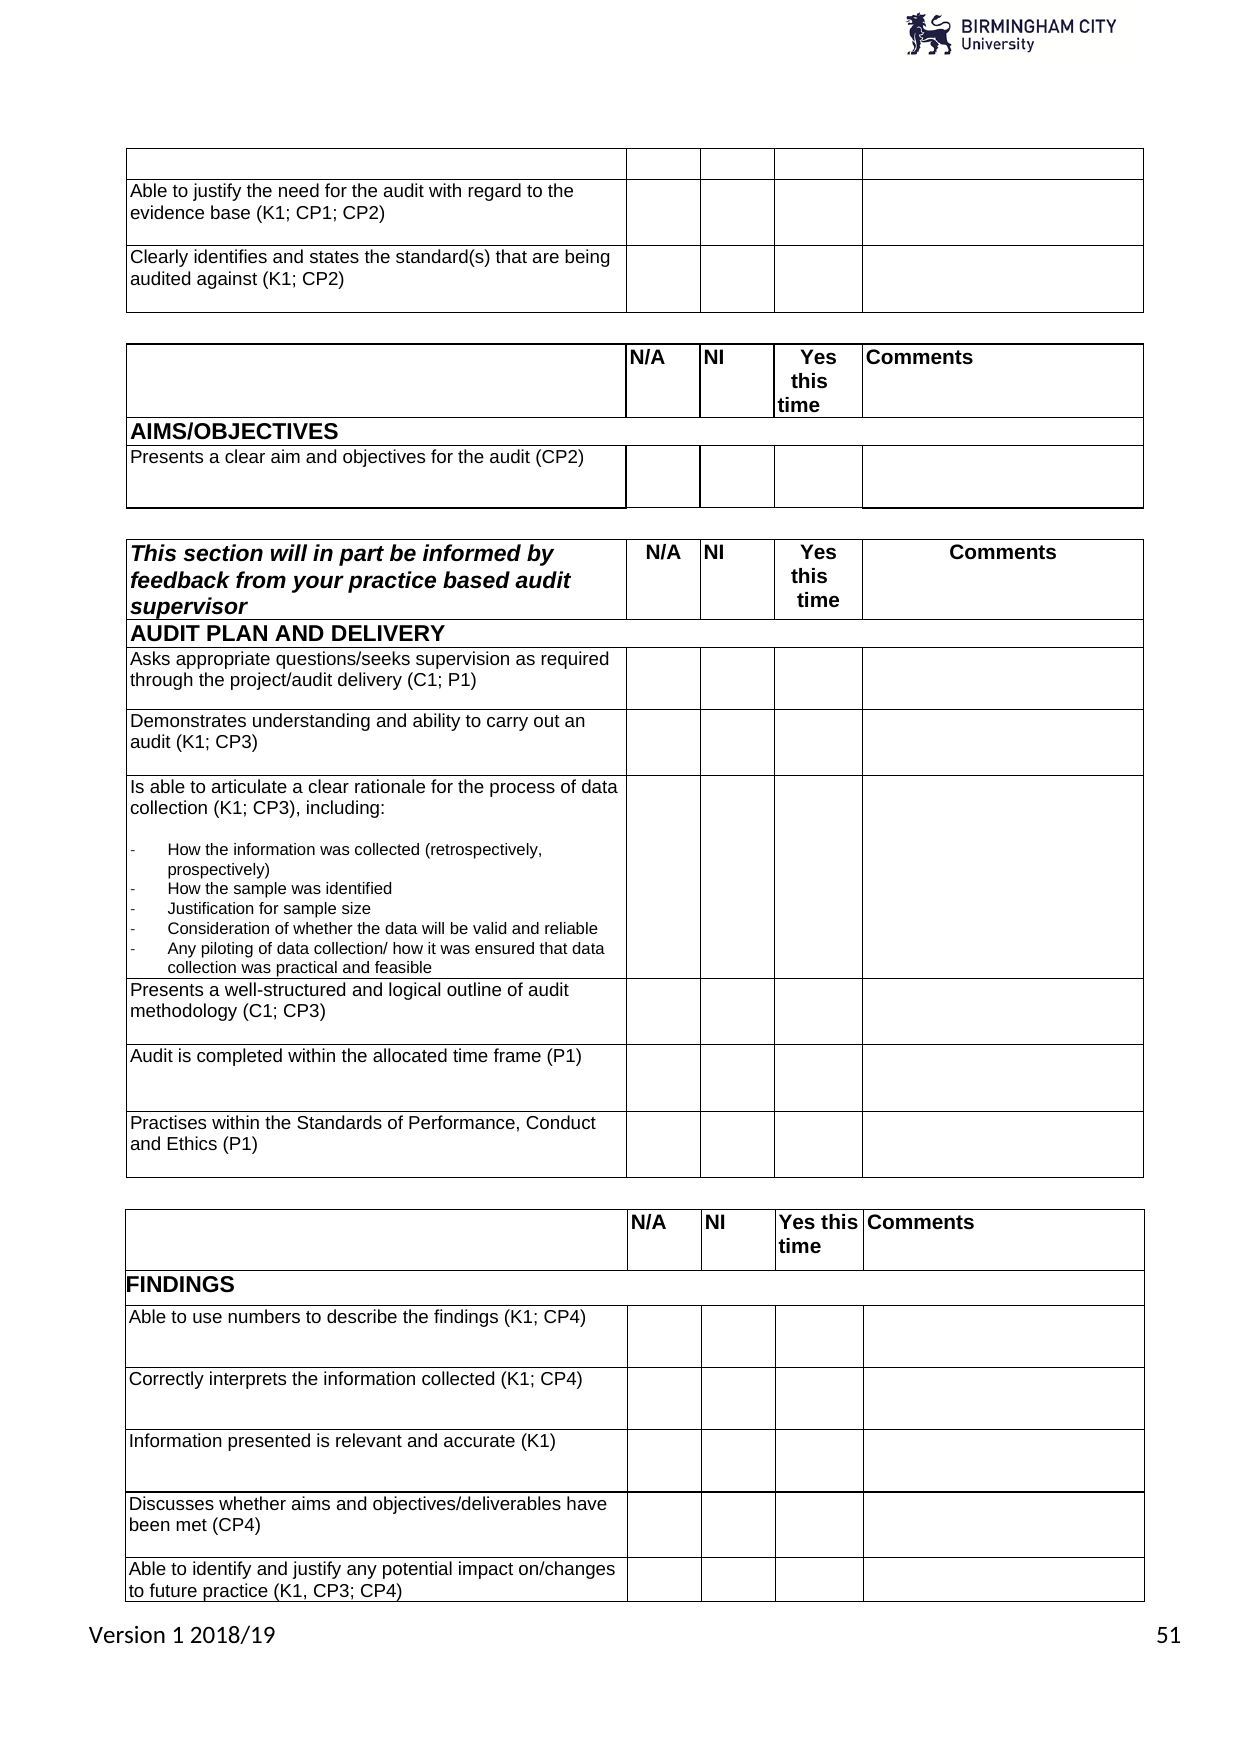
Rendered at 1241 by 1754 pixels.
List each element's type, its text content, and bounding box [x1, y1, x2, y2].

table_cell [127, 149, 626, 179]
table_cell [627, 446, 699, 507]
table_cell [776, 1306, 863, 1367]
table_cell [627, 1045, 700, 1111]
table_cell [702, 1430, 775, 1491]
table_cell [627, 246, 700, 312]
table_cell [702, 1493, 775, 1557]
table_header N/A [628, 1210, 701, 1270]
table_cell Practises within the Standards of Performance, Conduct and Ethics (P1) [127, 1112, 626, 1177]
table_cell [864, 1493, 1144, 1557]
table_cell [701, 180, 774, 245]
table_cell Able to use numbers to describe the findings (K1; CP4) [126, 1306, 627, 1367]
table_cell AUDIT PLAN AND DELIVERY [127, 620, 1143, 647]
table_cell [775, 776, 862, 977]
table_cell [775, 180, 862, 245]
table_cell [775, 710, 862, 774]
table_cell [775, 648, 862, 709]
table_cell Information presented is relevant and accurate (K1) [126, 1430, 627, 1491]
table_header This section will in part be informed by feedback from your practice based audit supervisor [127, 540, 626, 619]
table_cell Asks appropriate questions/seeks supervision as required through the project/audit delivery (C1; P1) [127, 648, 626, 709]
table_cell [776, 1493, 863, 1557]
table_cell [775, 979, 862, 1044]
table_cell [701, 1112, 774, 1177]
table_cell [627, 979, 700, 1044]
table_cell [864, 1306, 1144, 1367]
table_cell [627, 149, 700, 179]
table_cell [863, 180, 1143, 245]
table_cell [628, 1368, 701, 1429]
table_cell Clearly identifies and states the standard(s) that are being audited against (K1; CP2) [127, 246, 626, 312]
table_header Comments [864, 1210, 1144, 1270]
table_cell Audit is completed within the allocated time frame (P1) [127, 1045, 626, 1111]
table_cell [775, 446, 862, 507]
table_cell Presents a well-structured and logical outline of audit methodology (C1; CP3) [127, 979, 626, 1044]
table_cell FINDINGS [126, 1271, 1144, 1305]
table_cell [863, 776, 1143, 977]
table_cell [627, 1112, 700, 1177]
table_cell [627, 180, 700, 245]
table_cell [701, 979, 774, 1044]
table_header Yes this time [775, 345, 862, 417]
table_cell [126, 1558, 627, 1601]
table_cell [863, 1045, 1143, 1111]
table_header [126, 1210, 627, 1270]
table_cell [775, 149, 862, 179]
table_cell [864, 1368, 1144, 1429]
table_cell [702, 1558, 775, 1601]
table_cell [863, 979, 1143, 1044]
table_cell [701, 149, 774, 179]
table_header NI [701, 540, 774, 619]
table_cell Discusses whether aims and objectives/deliverables have been met (CP4) [126, 1493, 627, 1557]
table_cell [863, 648, 1143, 709]
table_cell [627, 710, 700, 774]
table_cell [701, 776, 774, 977]
table_cell [775, 1045, 862, 1111]
table_cell [775, 1112, 862, 1177]
table_cell [863, 446, 1143, 507]
table_cell [701, 246, 774, 312]
table_cell [701, 648, 774, 709]
table_header [127, 345, 625, 417]
table_header Comments [863, 540, 1143, 619]
table_cell Presents a clear aim and objectives for the audit (CP2) [127, 446, 625, 507]
table_cell [628, 1430, 701, 1491]
table_cell [864, 1430, 1144, 1491]
table_cell [628, 1306, 701, 1367]
table_cell Is able to articulate a clear rationale for the process of data collection (K1; CP3), including: How the information was collected (retrospectively, prospectively) How the sample was identified Justification for sample size Consideration of whether the data will be valid and reliable Any piloting of data collection/ how it was ensured that data collection was practical and feasible [127, 776, 626, 977]
table_cell [701, 710, 774, 774]
table_header N/A [627, 540, 700, 619]
table_cell [776, 1368, 863, 1429]
table_cell [701, 1045, 774, 1111]
table_cell [863, 1112, 1143, 1177]
table_header Yes this time [776, 1210, 863, 1270]
table_cell [776, 1558, 863, 1601]
table_header NI [701, 345, 773, 417]
table_cell [863, 246, 1143, 312]
table_header Yes this time [775, 540, 862, 619]
table_header N/A [627, 345, 699, 417]
table_cell Able to justify the need for the audit with regard to the evidence base (K1; CP1; CP2) [127, 180, 626, 245]
picture [891, 0, 1130, 66]
table_cell [701, 446, 774, 507]
table_cell [702, 1368, 775, 1429]
table_cell [627, 648, 700, 709]
table_cell AIMS/OBJECTIVES [127, 418, 1143, 444]
table_cell Demonstrates understanding and ability to carry out an audit (K1; CP3) [127, 710, 626, 774]
table_cell [775, 246, 862, 312]
table_cell [627, 776, 700, 977]
table_cell [702, 1306, 775, 1367]
table_cell Correctly interprets the information collected (K1; CP4) [126, 1368, 627, 1429]
table_cell [864, 1558, 1144, 1601]
table_header Comments [863, 345, 1143, 417]
table_cell [628, 1493, 701, 1557]
table_header NI [702, 1210, 775, 1270]
table_cell [776, 1430, 863, 1491]
table_cell [863, 149, 1143, 179]
table_cell [628, 1558, 701, 1601]
table_cell [863, 710, 1143, 774]
